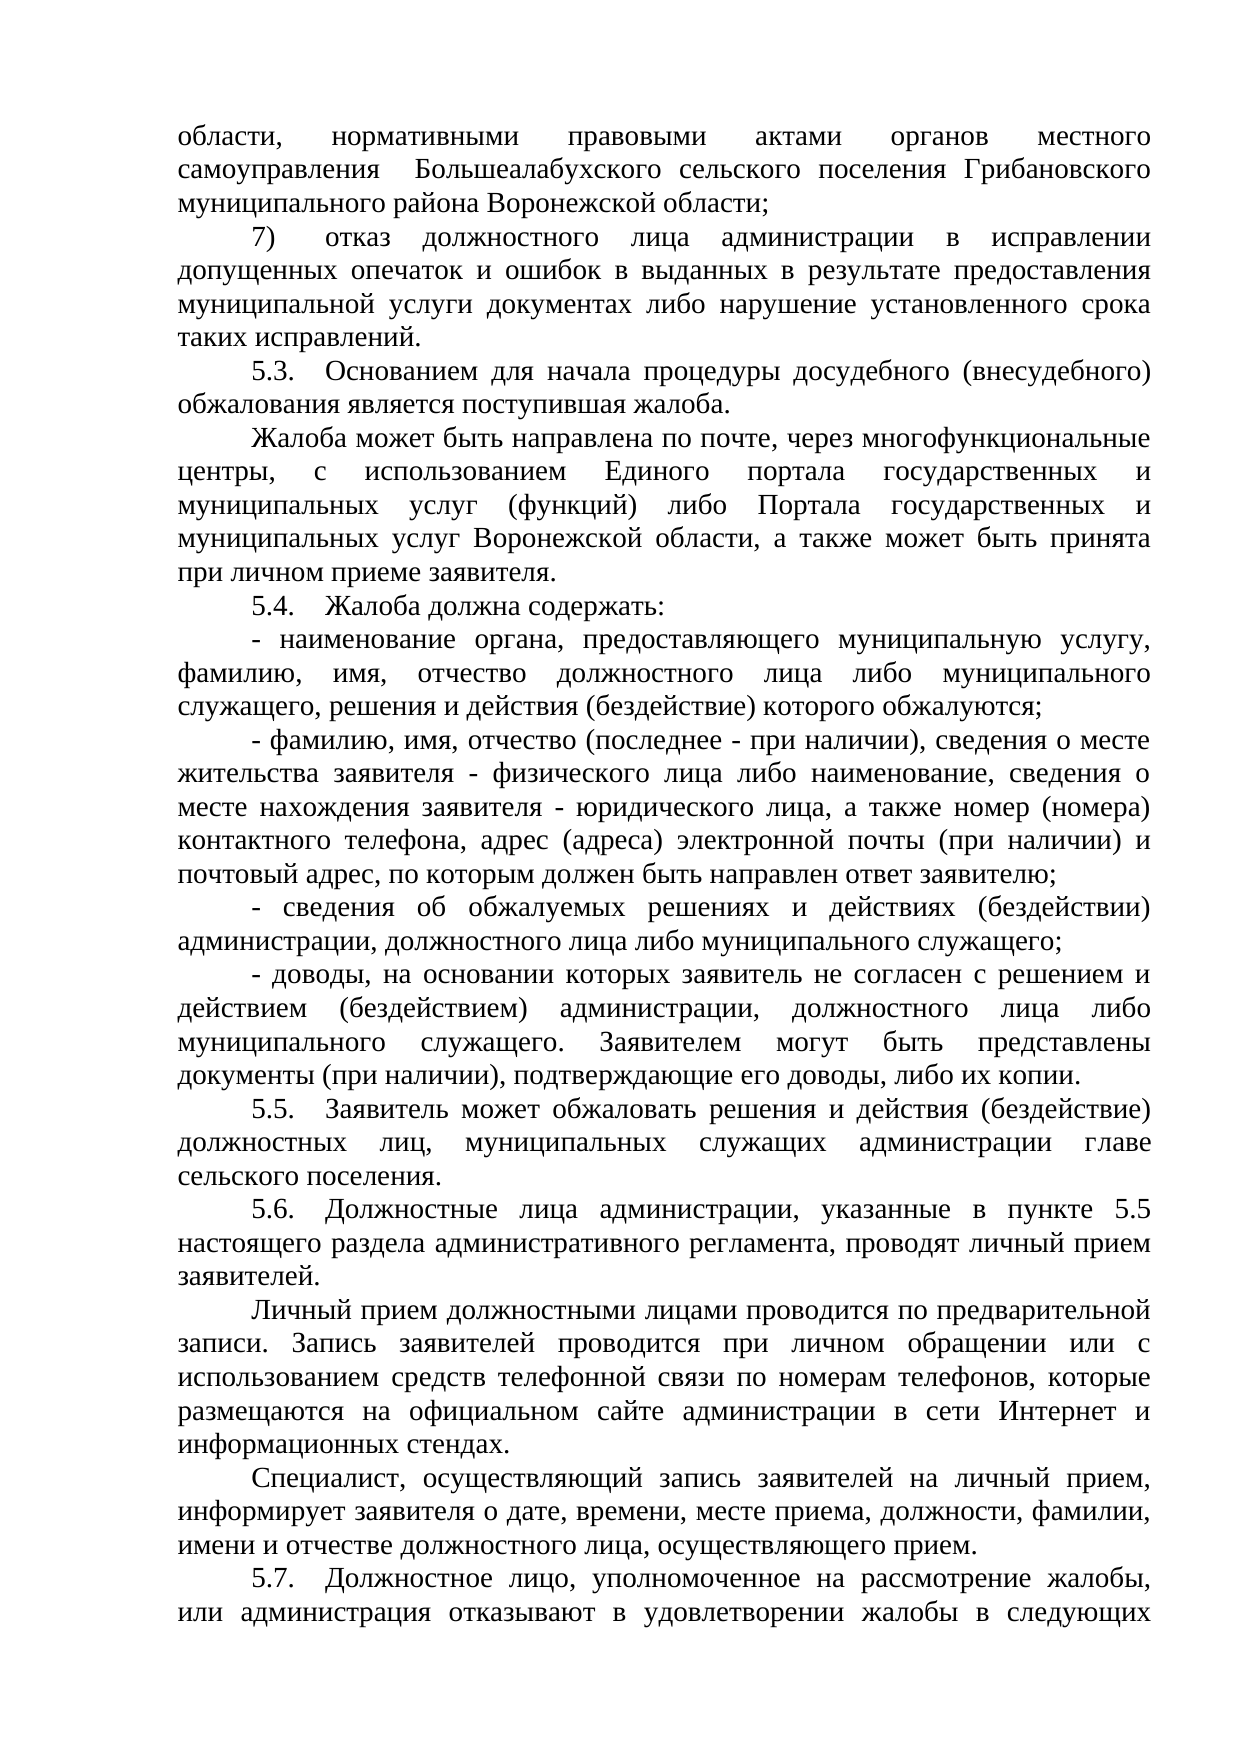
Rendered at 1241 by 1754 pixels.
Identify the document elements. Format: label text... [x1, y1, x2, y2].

list отказ должностного лица администрации в исправлении допущенных опечаток и ошибок в выданных в результате предоставления муниципальной услуги документах либо нарушение установленного срока таких исправлений. [177, 219, 1152, 353]
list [177, 118, 1152, 219]
text - фамилию, имя, отчество (последнее - при наличии), сведения о месте жительства заявителя - физического лица либо наименование, сведения о месте нахождения заявителя - юридического лица, а также номер (номера) контактного телефона, адрес (адреса) электронной почты (при наличии) и почтовый адрес, по которым должен быть направлен ответ заявителю; [177, 722, 1152, 889]
text - доводы, на основании которых заявитель не согласен с решением и действием (бездействием) администрации, должностного лица либо муниципального служащего. Заявителем могут быть представлены документы (при наличии), подтверждающие его доводы, либо их копии. [177, 957, 1152, 1091]
list Основанием для начала процедуры досудебного (внесудебного) обжалования является поступившая жалоба. [177, 353, 1152, 420]
list Заявитель может обжаловать решения и действия (бездействие) должностных лиц, муниципальных служащих администрации главе сельского поселения. [177, 1091, 1152, 1191]
list Жалоба должна содержать: [177, 588, 1152, 621]
text - наименование органа, предоставляющего муниципальную услугу, фамилию, имя, отчество должностного лица либо муниципального служащего, решения и действия (бездействие) которого обжалуются; [177, 621, 1152, 722]
text Специалист, осуществляющий запись заявителей на личный прием, информирует заявителя о дате, времени, месте приема, должности, фамилии, имени и отчестве должностного лица, осуществляющего прием. [177, 1460, 1152, 1560]
text Личный прием должностными лицами проводится по предварительной записи. Запись заявителей проводится при личном обращении или с использованием средств телефонной связи по номерам телефонов, которые размещаются на официальном сайте администрации в сети Интернет и информационных стендах. [177, 1292, 1152, 1460]
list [177, 1560, 1152, 1627]
list Должностные лица администрации, указанные в пункте 5.5 настоящего раздела административного регламента, проводят личный прием заявителей. [177, 1191, 1152, 1292]
text - сведения об обжалуемых решениях и действиях (бездействии) администрации, должностного лица либо муниципального служащего; [177, 889, 1152, 957]
text Жалоба может быть направлена по почте, через многофункциональные центры, с использованием Единого портала государственных и муниципальных услуг (функций) либо Портала государственных и муниципальных услуг Воронежской области, а также может быть принята при личном приеме заявителя. [177, 420, 1152, 588]
